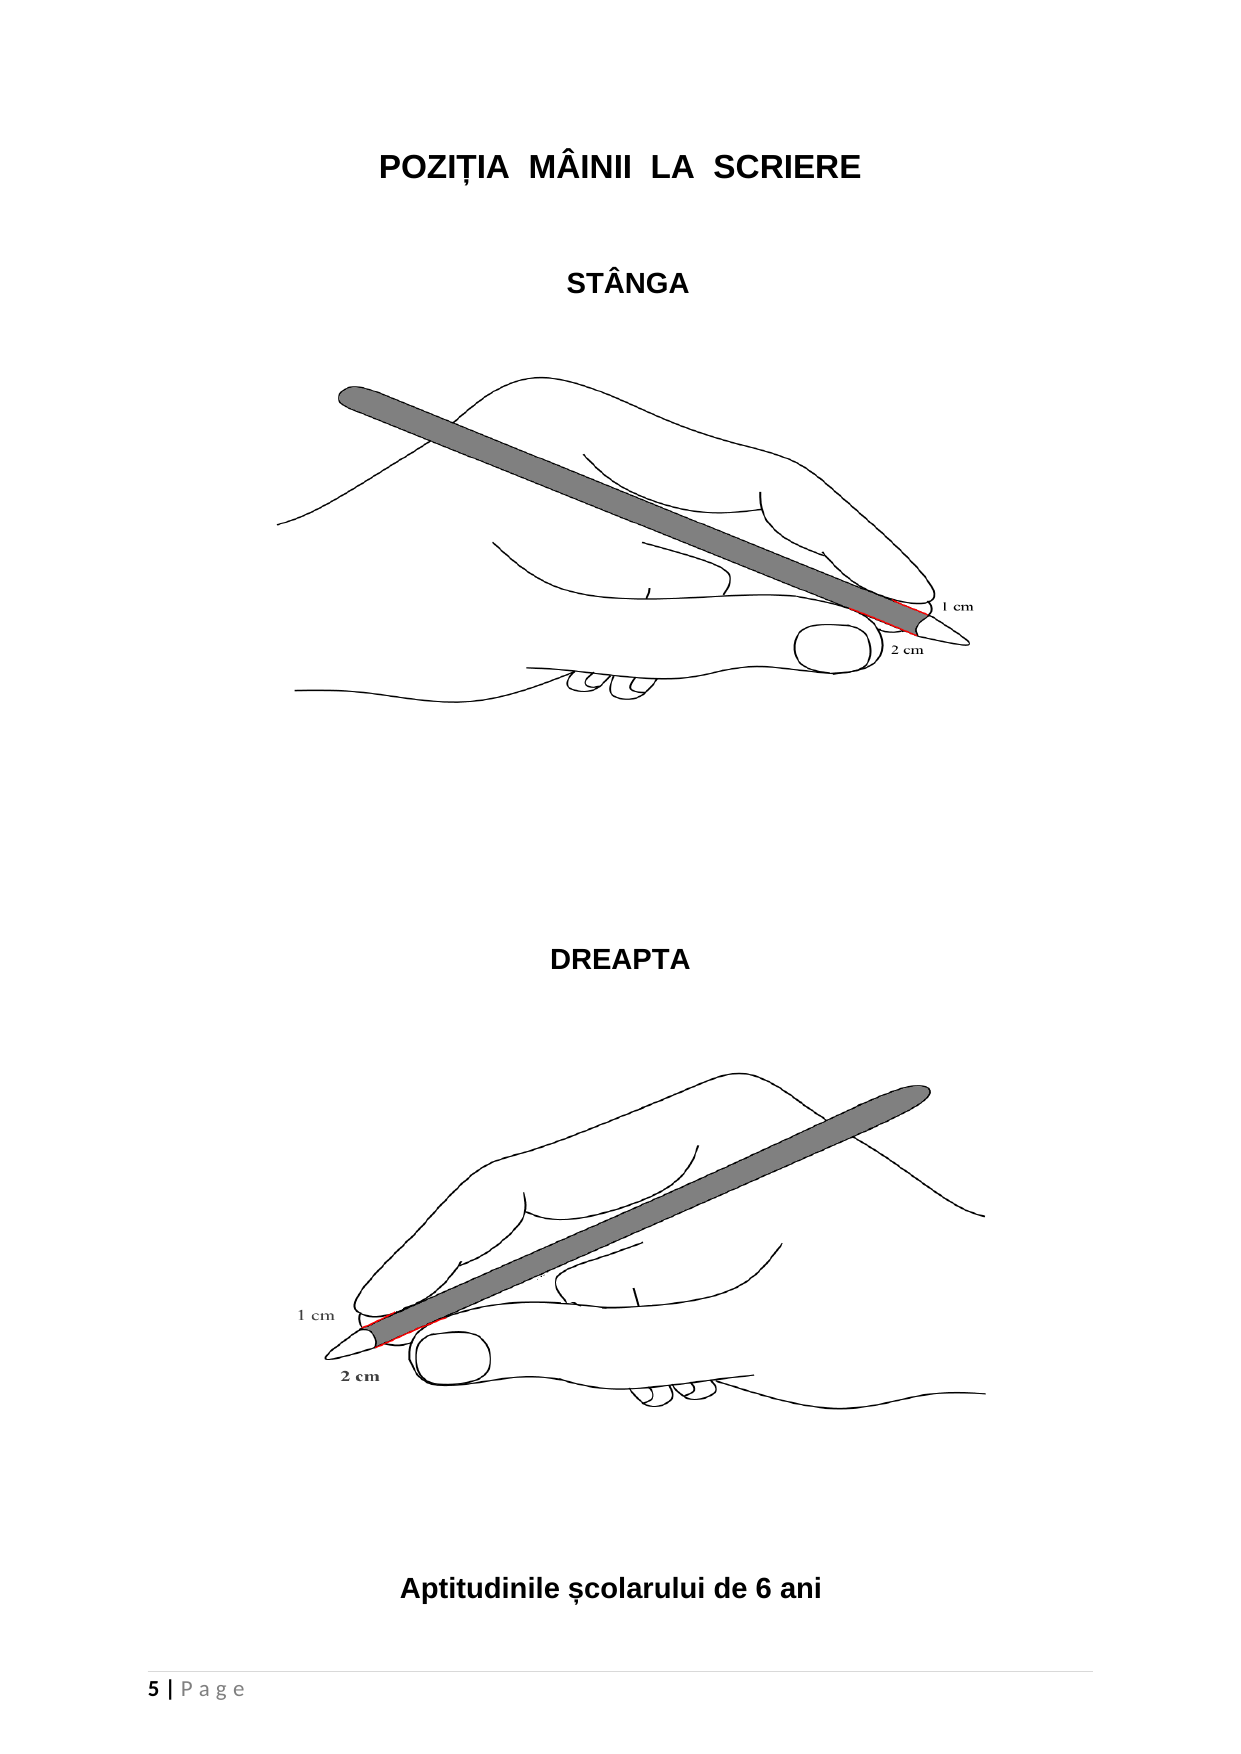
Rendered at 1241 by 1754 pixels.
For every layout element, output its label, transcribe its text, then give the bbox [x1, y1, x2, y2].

text DREAPTA [148, 942, 1093, 976]
text POZIȚIA MÂINII LA SCRIERE [148, 148, 1093, 186]
text Aptitudinile școlarului de 6 ani [185, 1571, 1093, 1604]
picture [254, 1001, 986, 1436]
picture [262, 325, 978, 723]
text STÂNGA [148, 266, 1093, 300]
